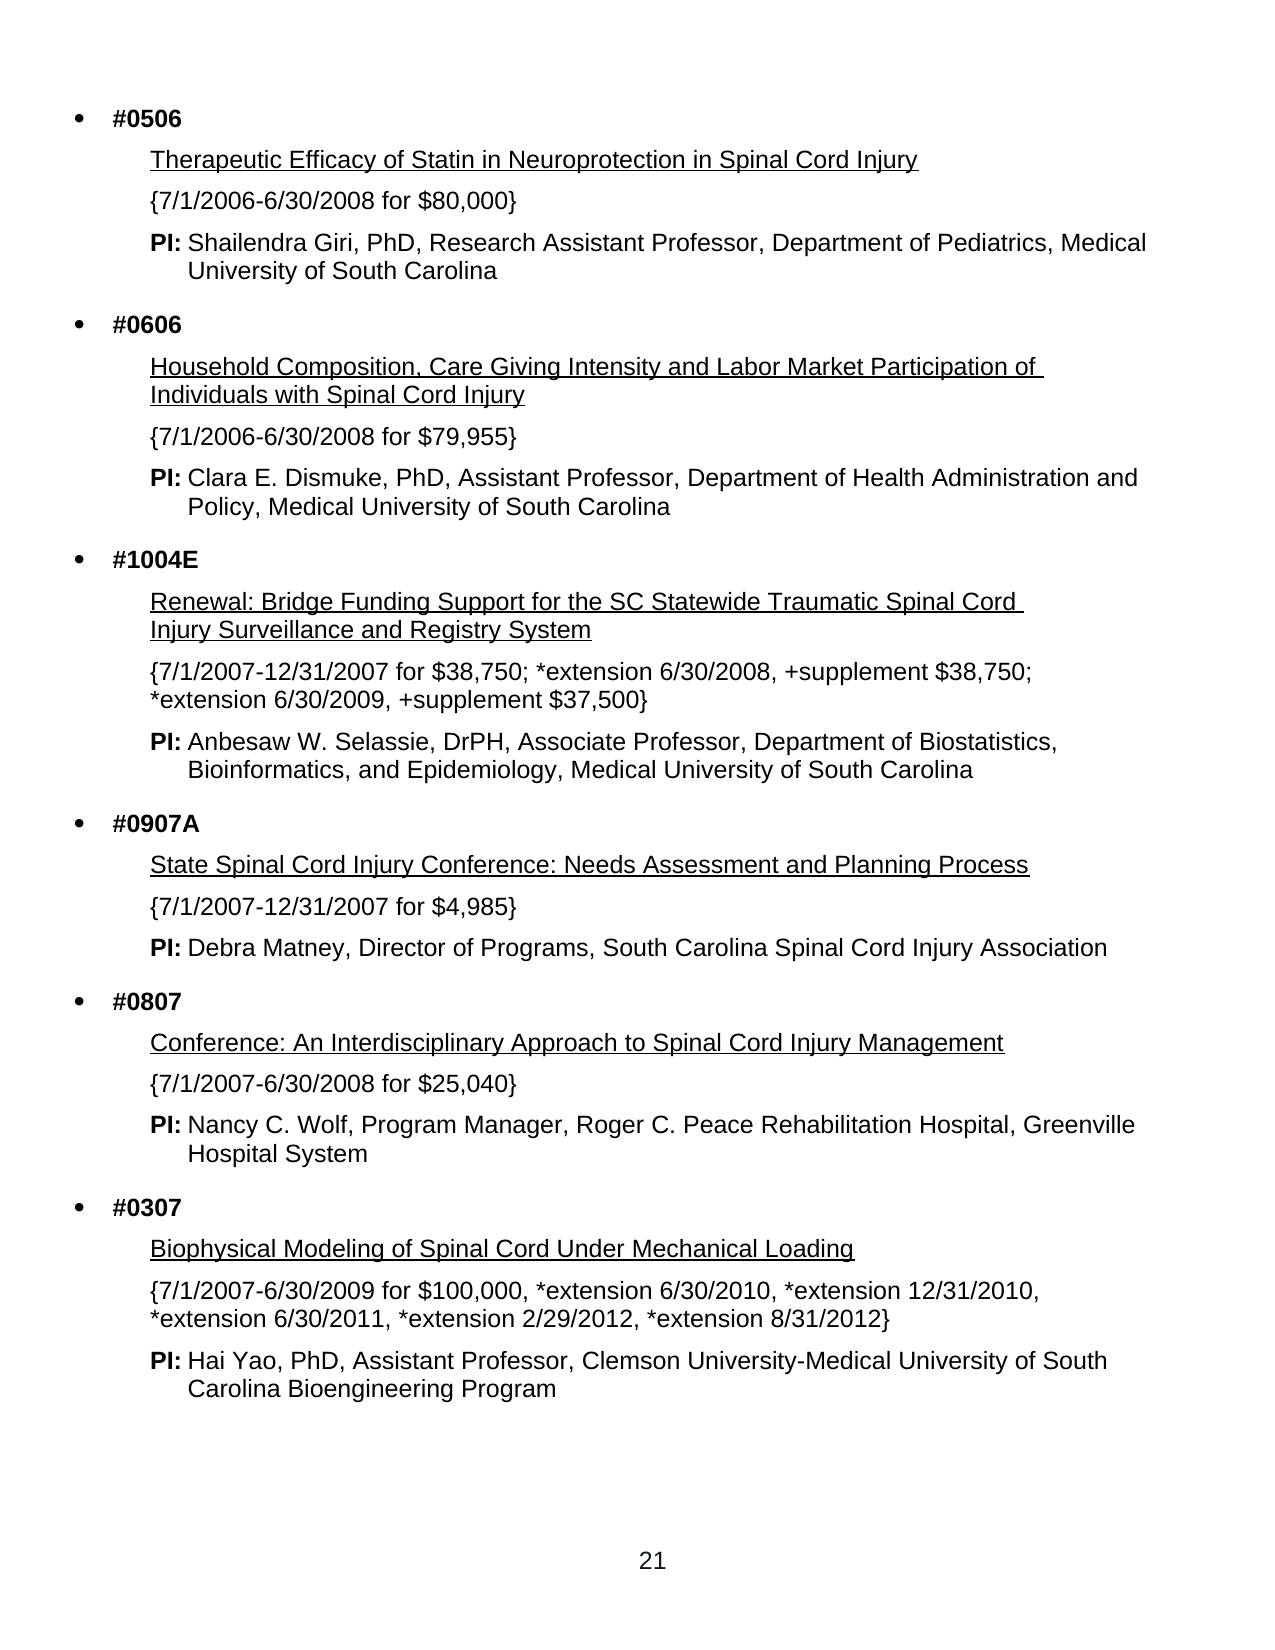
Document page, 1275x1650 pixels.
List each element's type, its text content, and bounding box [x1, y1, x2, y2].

title #0907A [75, 809, 1200, 838]
text PI: Nancy C. Wolf, Program Manager, Roger C. Peace Rehabilitation Hospital, Greenville Hospital System [150, 1111, 1200, 1168]
title #0807 [75, 987, 1200, 1016]
title #0307 [75, 1193, 1200, 1222]
title {7/1/2007-12/31/2007 for $4,985} [150, 892, 1078, 920]
text PI: Shailendra Giri, PhD, Research Assistant Professor, Department of Pediatrics, Medical University of South Carolina [150, 228, 1200, 285]
text PI: Hai Yao, PhD, Assistant Professor, Clemson University-Medical University of South Carolina Bioengineering Program [150, 1346, 1200, 1403]
text PI: Debra Matney, Director of Programs, South Carolina Spinal Cord Injury Association [150, 933, 1200, 962]
title {7/1/2006-6/30/2008 for $79,955} [150, 421, 1078, 450]
title Conference: An Interdisciplinary Approach to Spinal Cord Injury Management [150, 1028, 1078, 1057]
text PI: Clara E. Dismuke, PhD, Assistant Professor, Department of Health Administration and Policy, Medical University of South Carolina [150, 463, 1200, 520]
title Therapeutic Efficacy of Statin in Neuroprotection in Spinal Cord Injury [150, 145, 1078, 174]
text PI: Anbesaw W. Selassie, DrPH, Associate Professor, Department of Biostatistics, Bioinformatics, and Epidemiology, Medical University of South Carolina [150, 727, 1200, 784]
title Household Composition, Care Giving Intensity and Labor Market Participation of Individuals with Spinal Cord Injury [150, 351, 1078, 409]
title {7/1/2007-6/30/2009 for $100,000, *extension 6/30/2010, *extension 12/31/2010, *extension 6/30/2011, *extension 2/29/2012, *extension 8/31/2012} [150, 1276, 1078, 1333]
title State Spinal Cord Injury Conference: Needs Assessment and Planning Process [150, 850, 1078, 879]
title #1004E [75, 545, 1200, 574]
title Biophysical Modeling of Spinal Cord Under Mechanical Loading [150, 1234, 1078, 1263]
title Renewal: Bridge Funding Support for the SC Statewide Traumatic Spinal Cord Injury Surveillance and Registry System [150, 587, 1078, 644]
title #0506 [75, 104, 1200, 133]
title {7/1/2007-6/30/2008 for $25,040} [150, 1069, 1078, 1098]
title {7/1/2006-6/30/2008 for $80,000} [150, 186, 1078, 215]
title {7/1/2007-12/31/2007 for $38,750; *extension 6/30/2008, +supplement $38,750; *extension 6/30/2009, +supplement $37,500} [150, 657, 1078, 714]
title #0606 [75, 310, 1200, 339]
